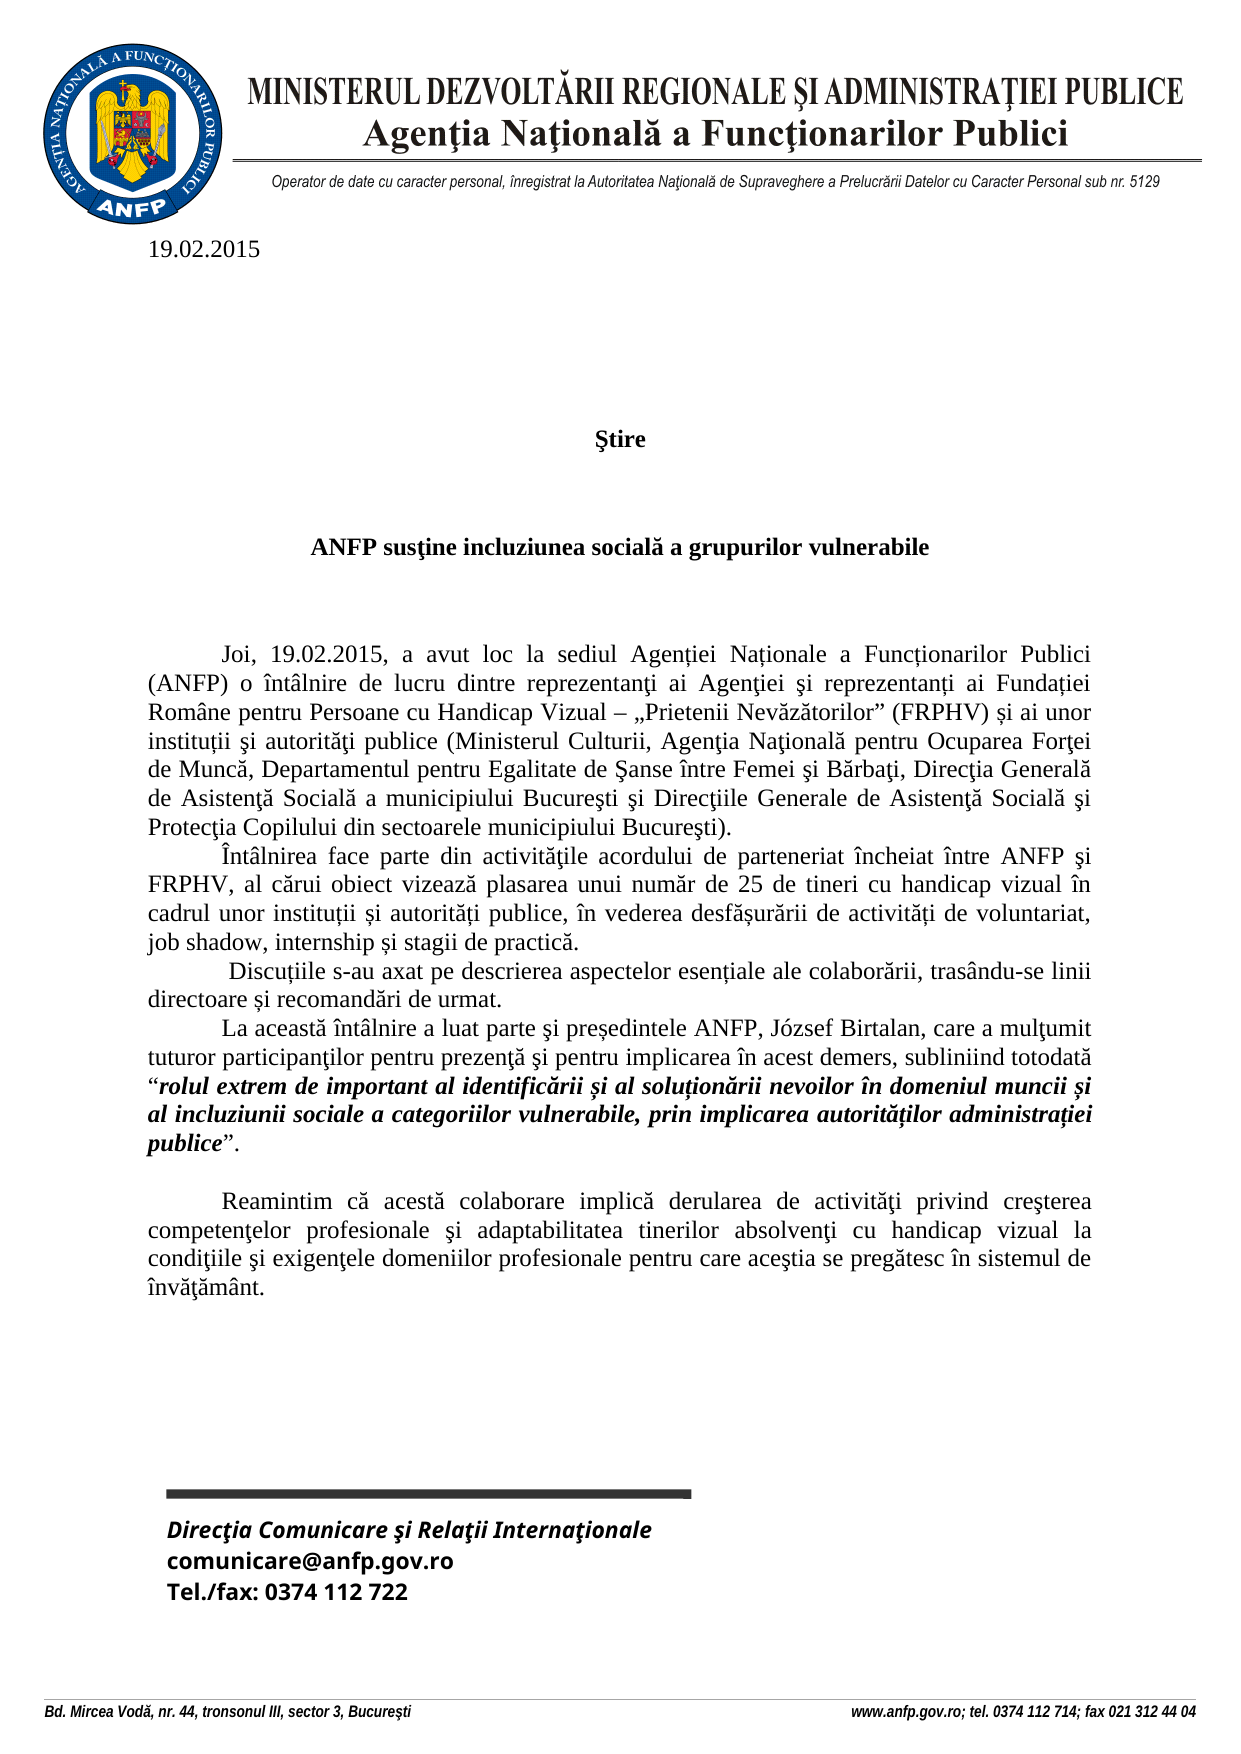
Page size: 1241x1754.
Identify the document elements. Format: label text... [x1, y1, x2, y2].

text Discuțiile s-au axat pe descrierea aspectelor esențiale ale colaborării, trasându-se linii directoare și recomandări de urmat. [148, 956, 1092, 1013]
text Direcţia Comunicare şi Relaţii Internaţionale [167, 1513, 1092, 1545]
text Întâlnirea face parte din activităţile acordului de parteneriat încheiat între ANFP şi FRPHV, al cărui obiect vizează plasarea unui număr de 25 de tineri cu handicap vizual în cadrul unor instituții și autorități publice, în vederea desfășurării de activități de voluntariat, job shadow, internship și stagii de practică. [148, 841, 1092, 956]
text La această întâlnire a luat parte şi președintele ANFP, József Birtalan, care a mulţumit tuturor participanţilor pentru prezenţă şi pentru implicarea în acest demers, subliniind totodată “rolul extrem de important al identificării și al soluționării nevoilor în domeniul muncii și al incluziunii sociale a categoriilor vulnerabile, prin implicarea autorităților administrației publice”. [148, 1013, 1092, 1157]
text Joi, 19.02.2015, a avut loc la sediul Agenției Naționale a Funcționarilor Publici (ANFP) o întâlnire de lucru dintre reprezentanţi ai Agenţiei şi reprezentanți ai Fundației Române pentru Persoane cu Handicap Vizual – „Prietenii Nevăzătorilor” (FRPHV) și ai unor instituții şi autorităţi publice (Ministerul Culturii, Agenţia Naţională pentru Ocuparea Forţei de Muncă, Departamentul pentru Egalitate de Şanse între Femei şi Bărbaţi, Direcţia Generală de Asistenţă Socială a municipiului Bucureşti şi Direcţiile Generale de Asistenţă Socială şi Protecţia Copilului din sectoarele municipiului Bucureşti). [148, 639, 1092, 841]
text ANFP susţine incluziunea socială a grupurilor vulnerabile [148, 532, 1092, 561]
text Tel./fax: 0374 112 722 [167, 1576, 1092, 1607]
picture [0, 0, 1239, 227]
text 19.02.2015 [148, 234, 1092, 262]
text Reamintim că acestă colaborare implică derularea de activităţi privind creşterea competenţelor profesionale şi adaptabilitatea tinerilor absolvenţi cu handicap vizual la condiţiile şi exigenţele domeniilor profesionale pentru care aceştia se pregătesc în sistemul de învăţământ. [148, 1186, 1092, 1301]
text Ştire [148, 424, 1092, 453]
